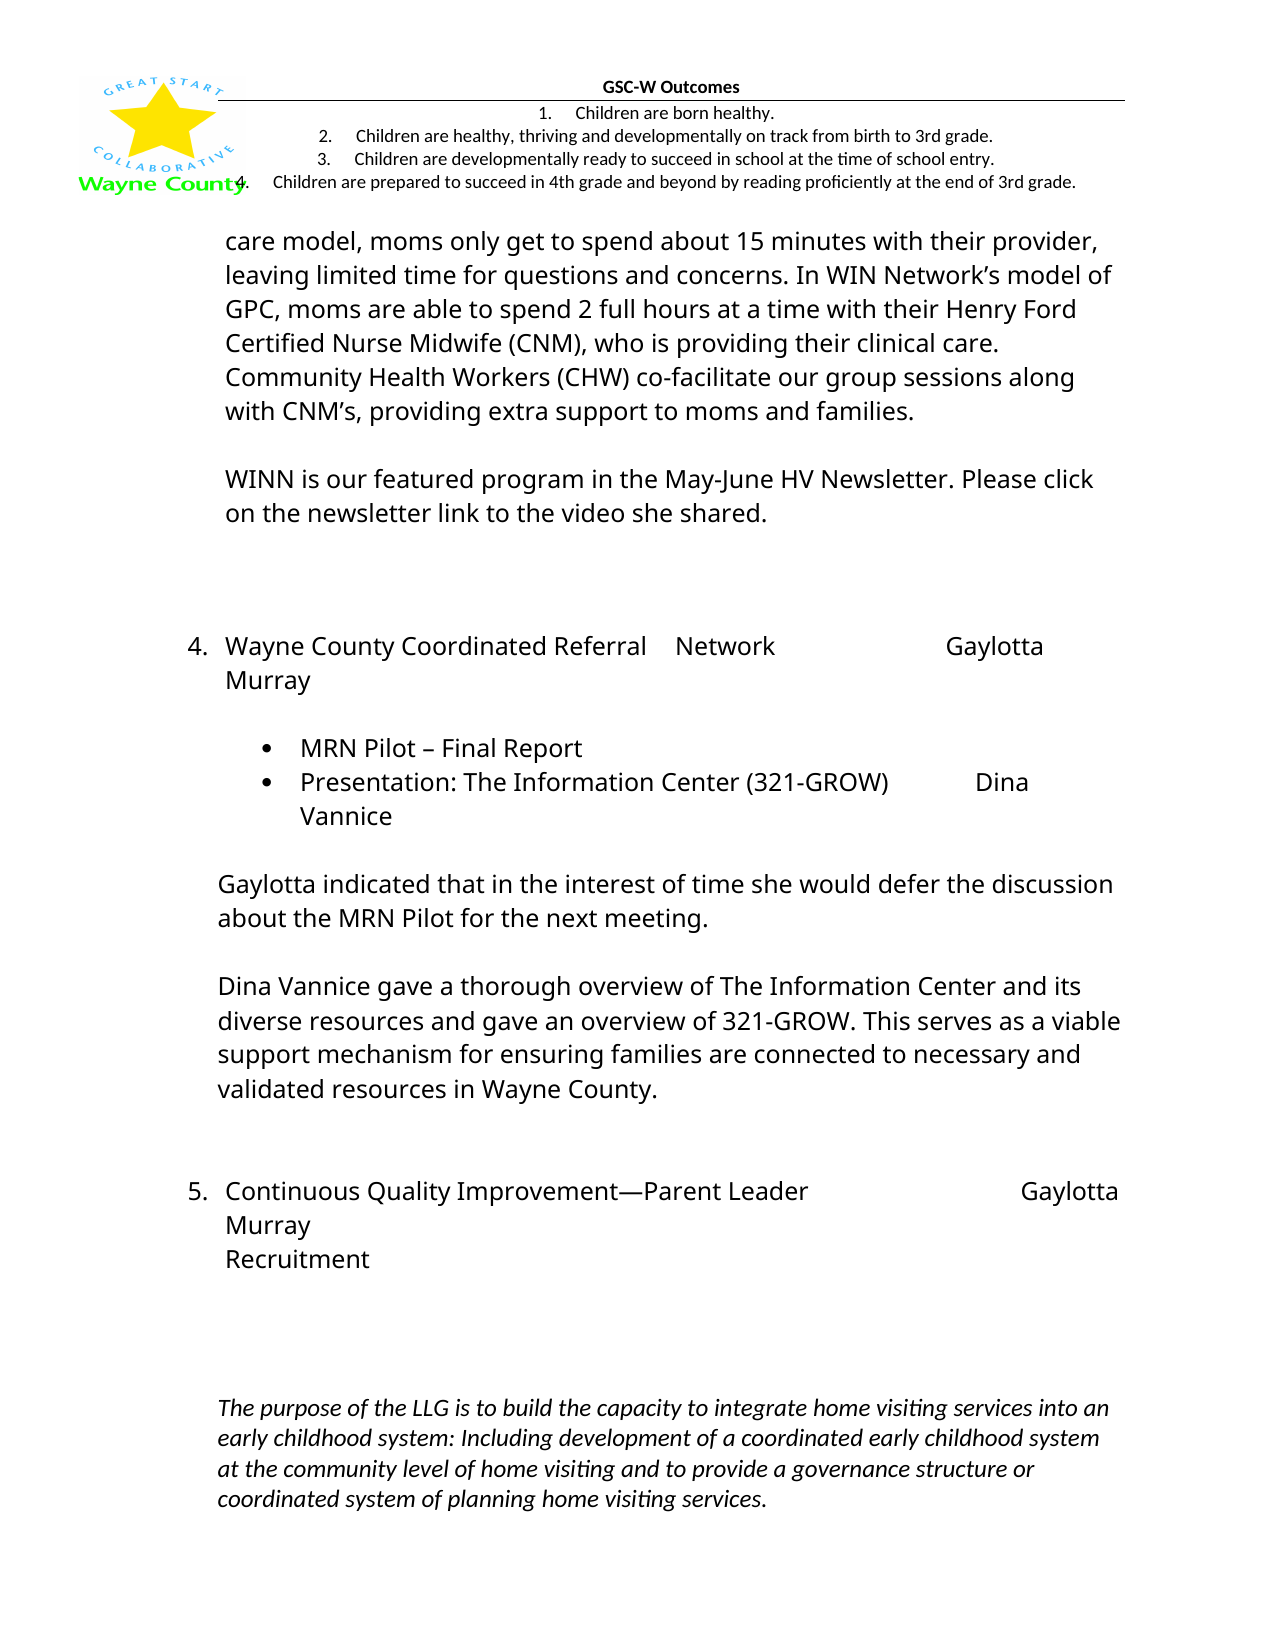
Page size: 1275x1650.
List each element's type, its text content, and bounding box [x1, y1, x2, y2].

text WINN is our featured program in the May-June HV Newsletter. Please click on the newsletter link to the video she shared. [225, 462, 1125, 530]
list Continuous Quality Improvement—Parent Leader Gaylotta Murray [187, 1173, 1125, 1242]
picture [78, 76, 247, 195]
list Recruitment [225, 1242, 1125, 1276]
list Wayne County Coordinated Referral Network Gaylotta Murray [187, 628, 1125, 697]
text Gaylotta indicated that in the interest of time she would defer the discussion about the MRN Pilot for the next meeting. [217, 867, 1125, 935]
list MRN Pilot – Final Report [262, 731, 1125, 765]
text Dina Vannice gave a thorough overview of The Information Center and its diverse resources and gave an overview of 321-GROW. This serves as a viable support mechanism for ensuring families are connected to necessary and validated resources in Wayne County. [217, 969, 1125, 1105]
list Presentation: The Information Center (321-GROW) Dina Vannice [262, 765, 1125, 833]
